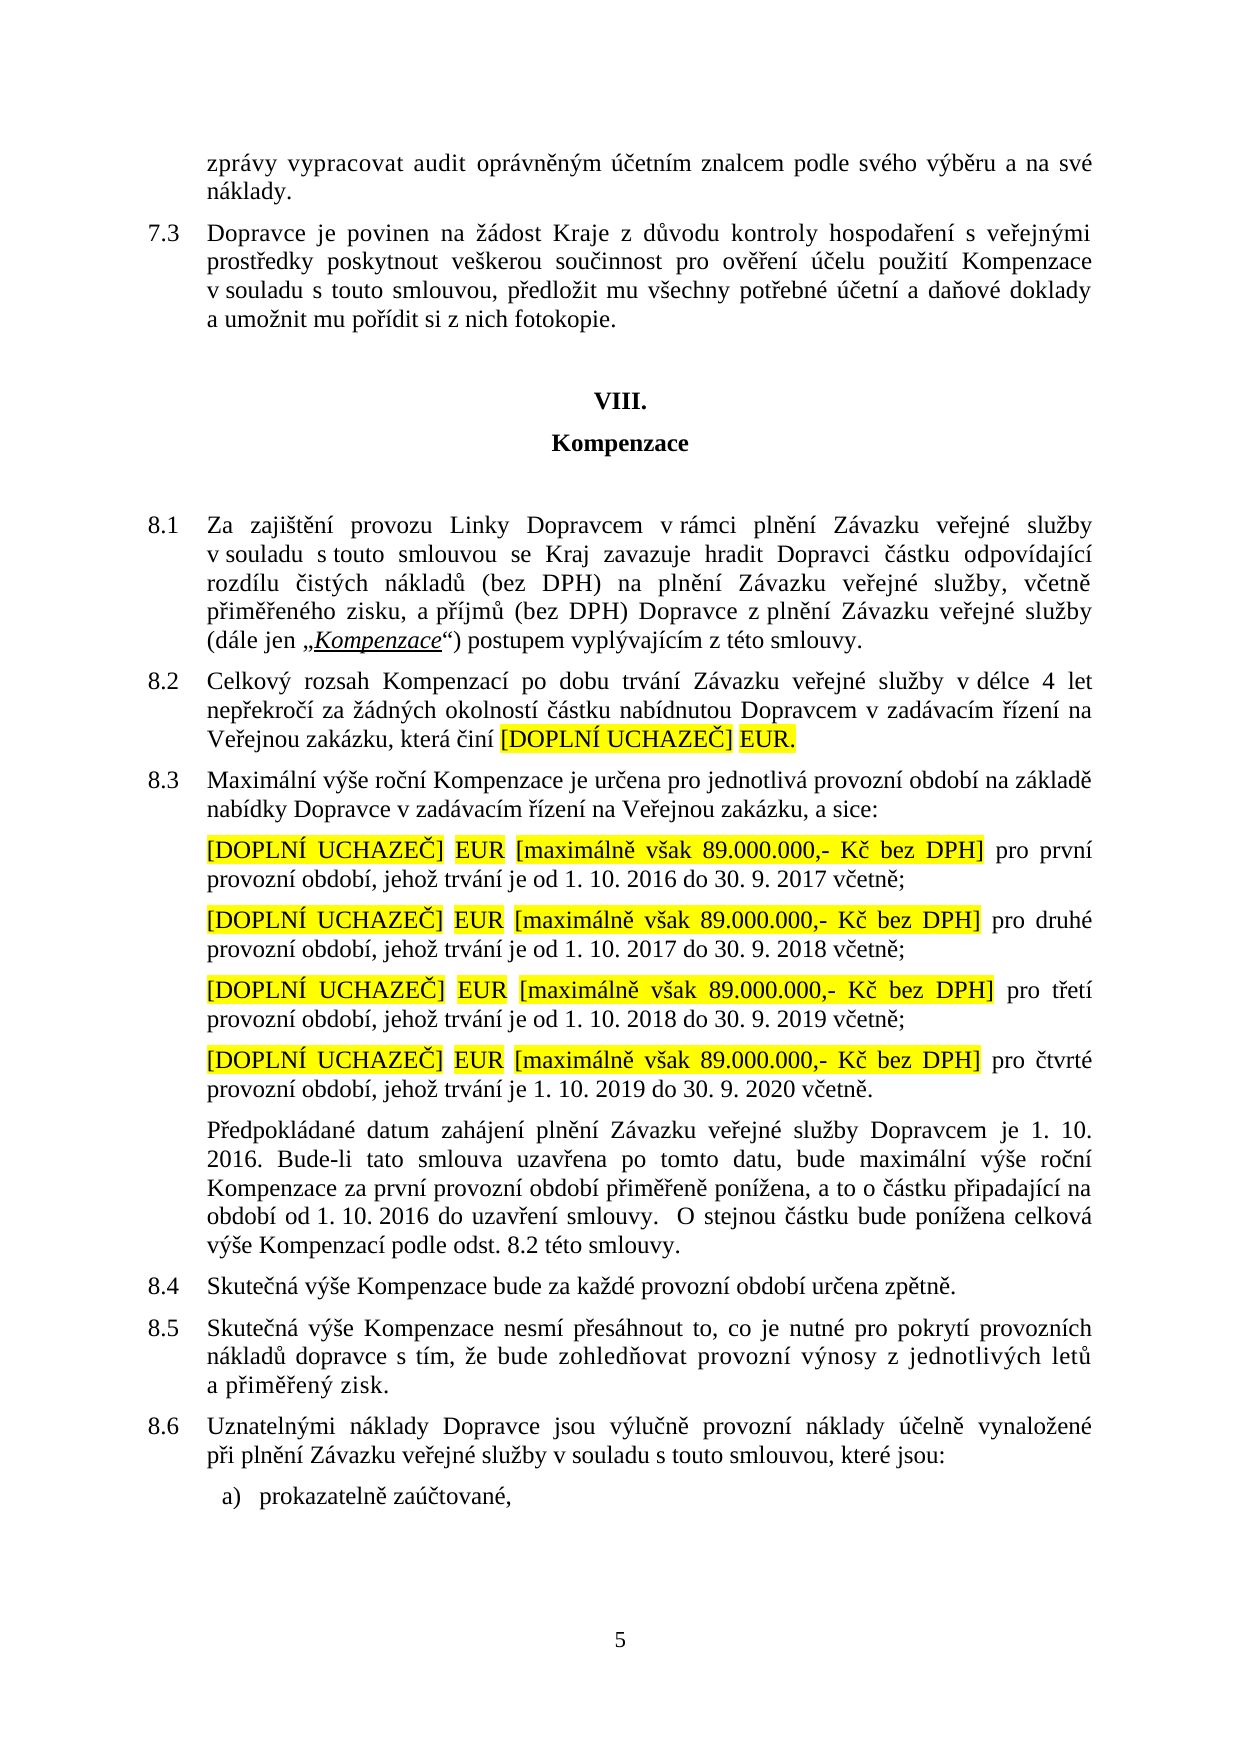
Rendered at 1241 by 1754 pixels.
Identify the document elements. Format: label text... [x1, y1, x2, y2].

list Celkový rozsah Kompenzací po dobu trvání Závazku veřejné služby v délce 4 let nepřekročí za žádných okolností částku nabídnutou Dopravcem v zadávacím řízení na Veřejnou zakázku, která činí [DOPLNÍ UCHAZEČ] EUR. [148, 666, 1093, 753]
list Za zajištění provozu Linky Dopravcem v rámci plnění Závazku veřejné služby v souladu s touto smlouvou se Kraj zavazuje hradit Dopravci částku odpovídající rozdílu čistých nákladů (bez DPH) na plnění Závazku veřejné služby, včetně přiměřeného zisku, a příjmů (bez DPH) Dopravce z plnění Závazku veřejné služby (dále jen „Kompenzace“) postupem vyplývajícím z této smlouvy. [148, 510, 1093, 654]
list [DOPLNÍ UCHAZEČ] EUR [maximálně však 89.000.000,- Kč bez DPH] pro první provozní období, jehož trvání je od 1. 10. 2016 do 30. 9. 2017 včetně; [207, 835, 1093, 893]
list Dopravce je povinen na žádost Kraje z důvodu kontroly hospodaření s veřejnými prostředky poskytnout veškerou součinnost pro ověření účelu použití Kompenzace v souladu s touto smlouvou, předložit mu všechny potřebné účetní a daňové doklady a umožnit mu pořídit si z nich fotokopie. [148, 218, 1093, 333]
list Předpokládané datum zahájení plnění Závazku veřejné služby Dopravcem je 1. 10. 2016. Bude-li tato smlouva uzavřena po tomto datu, bude maximální výše roční Kompenzace za první provozní období přiměřeně ponížena, a to o částku připadající na období od 1. 10. 2016 do uzavření smlouvy. O stejnou částku bude ponížena celková výše Kompenzací podle odst. 8.2 této smlouvy. [207, 1115, 1093, 1259]
text VIII. [148, 386, 1093, 415]
list Skutečná výše Kompenzace bude za každé provozní období určena zpětně. [148, 1271, 1093, 1300]
list prokazatelně zaúčtované, [222, 1481, 1093, 1510]
list [DOPLNÍ UCHAZEČ] EUR [maximálně však 89.000.000,- Kč bez DPH] pro druhé provozní období, jehož trvání je od 1. 10. 2017 do 30. 9. 2018 včetně; [207, 905, 1093, 963]
list Skutečná výše Kompenzace nesmí přesáhnout to, co je nutné pro pokrytí provozních nákladů dopravce s tím, že bude zohledňovat provozní výnosy z jednotlivých letů a přiměřený zisk. [148, 1313, 1093, 1399]
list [148, 148, 1093, 205]
list [DOPLNÍ UCHAZEČ] EUR [maximálně však 89.000.000,- Kč bez DPH] pro třetí provozní období, jehož trvání je od 1. 10. 2018 do 30. 9. 2019 včetně; [207, 975, 1093, 1033]
list [DOPLNÍ UCHAZEČ] EUR [maximálně však 89.000.000,- Kč bez DPH] pro čtvrté provozní období, jehož trvání je 1. 10. 2019 do 30. 9. 2020 včetně. [207, 1045, 1093, 1103]
list Uznatelnými náklady Dopravce jsou výlučně provozní náklady účelně vynaložené při plnění Závazku veřejné služby v souladu s touto smlouvou, které jsou: [148, 1411, 1093, 1469]
text Kompenzace [148, 428, 1093, 456]
list Maximální výše roční Kompenzace je určena pro jednotlivá provozní období na základě nabídky Dopravce v zadávacím řízení na Veřejnou zakázku, a sice: [148, 765, 1093, 823]
